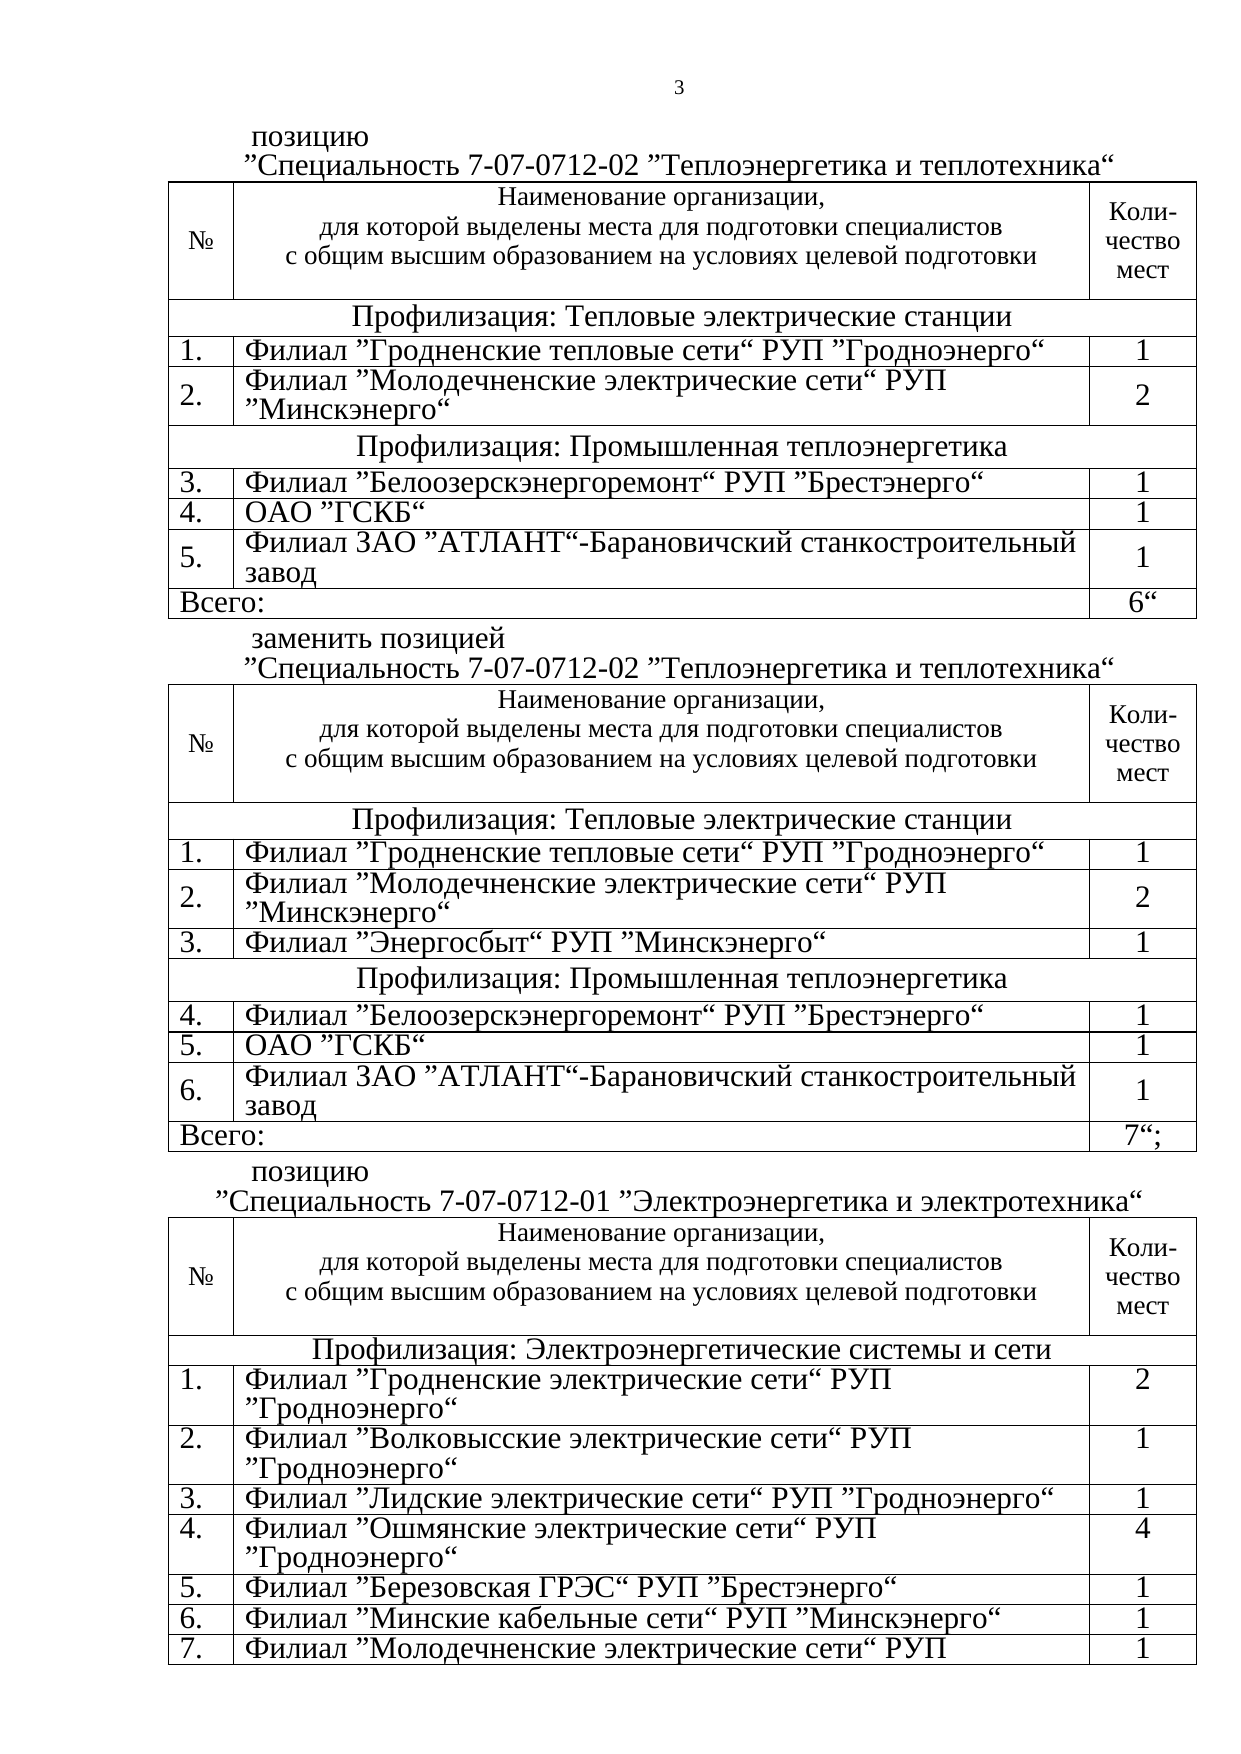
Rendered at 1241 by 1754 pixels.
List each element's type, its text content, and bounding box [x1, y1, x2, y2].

table_cell 1. [169, 840, 233, 869]
table_cell 5. [169, 1033, 233, 1062]
table_header Наименование организации, для которой выделены места для подготовки специалистов с общим высшим образованием на условиях целевой подготовки [234, 1218, 1089, 1335]
table_cell Филиал ˮВолковысские электрические сети“ РУП ˮГродноэнерго“ [234, 1426, 1089, 1484]
text ”Специальность 7-07-0712-02 ”Теплоэнергетика и теплотехника“ [177, 655, 1181, 684]
table_cell Филиал ˮГродненские электрические сети“ РУП ˮГродноэнерго“ [234, 1366, 1089, 1424]
table_cell Профилизация: Электроэнергетические системы и сети [169, 1336, 1196, 1365]
table_cell Филиал ˮЛидские электрические сети“ РУП ˮГродноэнерго“ [234, 1485, 1089, 1514]
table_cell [234, 1635, 1089, 1664]
table_cell 2 [1090, 870, 1196, 928]
table_cell 1 [1090, 499, 1196, 528]
table_cell Филиал ˮБелоозерскэнергоремонт“ РУП ˮБрестэнерго“ [234, 469, 1089, 498]
table_cell 6“ [1090, 589, 1196, 618]
table_cell Филиал ЗАО ˮАТЛАНТ“-Барановичский станкостроительный завод [234, 1063, 1089, 1121]
table_cell 7. [169, 1635, 233, 1664]
table_cell ОАО ˮГСКБ“ [234, 499, 1089, 528]
table_cell 2 [1090, 1366, 1196, 1424]
text заменить позицией [177, 619, 1181, 655]
table_header № [169, 685, 233, 802]
table_header Коли-чество мест [1090, 1218, 1196, 1335]
table_cell 2. [169, 367, 233, 425]
table_cell 1 [1090, 337, 1196, 366]
table_cell 6. [169, 1605, 233, 1634]
text позицию [177, 1152, 1181, 1188]
table_cell 3. [169, 1485, 233, 1514]
table_cell 1 [1090, 530, 1196, 588]
text ”Специальность 7-07-0712-01 ”Электроэнергетика и электротехника“ [177, 1188, 1181, 1217]
table_cell Филиал ˮМинские кабельные сети“ РУП ˮМинскэнерго“ [234, 1605, 1089, 1634]
table_cell 1. [169, 1366, 233, 1424]
table_cell 1 [1090, 1002, 1196, 1031]
table_cell 2 [1090, 367, 1196, 425]
table_cell 4. [169, 1515, 233, 1573]
table_cell Профилизация: Тепловые электрические станции [169, 803, 1196, 838]
table_cell 4. [169, 499, 233, 528]
table_header Наименование организации, для которой выделены места для подготовки специалистов с общим высшим образованием на условиях целевой подготовки [234, 183, 1089, 299]
table_header № [169, 1218, 233, 1335]
table_cell 2. [169, 1426, 233, 1484]
table_cell 7“; [1090, 1122, 1196, 1151]
table_cell Филиал ˮБерезовская ГРЭС“ РУП ˮБрестэнерго“ [234, 1575, 1089, 1604]
table_cell 1 [1090, 1033, 1196, 1062]
table_cell Профилизация: Тепловые электрические станции [169, 300, 1196, 336]
table_cell 5. [169, 530, 233, 588]
table_cell Профилизация: Промышленная теплоэнергетика [169, 426, 1196, 468]
table_cell 5. [169, 1575, 233, 1604]
table_cell 1 [1090, 1485, 1196, 1514]
table_cell 3. [169, 469, 233, 498]
table_cell 1 [1090, 1635, 1196, 1664]
table_cell Филиал ˮМолодечненские электрические сети“ РУП ˮМинскэнерго“ [234, 870, 1089, 928]
table_cell 6. [169, 1063, 233, 1121]
table_cell 1. [169, 337, 233, 366]
table_cell 4. [169, 1002, 233, 1031]
table_cell 1 [1090, 1575, 1196, 1604]
table_cell Филиал ˮМолодечненские электрические сети“ РУП ˮМинскэнерго“ [234, 367, 1089, 425]
table_cell Филиал ˮГродненские тепловые сети“ РУП ˮГродноэнерго“ [234, 840, 1089, 869]
table_cell Филиал ˮОшмянские электрические сети“ РУП ˮГродноэнерго“ [234, 1515, 1089, 1573]
table_cell Филиал ˮЭнергосбыт“ РУП ˮМинскэнерго“ [234, 929, 1089, 958]
table_cell Всего: [169, 1122, 1089, 1151]
table_cell 3. [169, 929, 233, 958]
table_cell 2. [169, 870, 233, 928]
table_cell Филиал ˮБелоозерскэнергоремонт“ РУП ˮБрестэнерго“ [234, 1002, 1089, 1031]
table_cell Филиал ЗАО ˮАТЛАНТ“-Барановичский станкостроительный завод [234, 530, 1089, 588]
table_cell 1 [1090, 1605, 1196, 1634]
table_header Коли-чество мест [1090, 685, 1196, 802]
table_header Коли-чество мест [1090, 183, 1196, 299]
table_cell ОАО ˮГСКБ“ [234, 1033, 1089, 1062]
text ”Специальность 7-07-0712-02 ”Теплоэнергетика и теплотехника“ [177, 152, 1181, 181]
table_header № [169, 183, 233, 299]
table_cell 1 [1090, 929, 1196, 958]
table_header Наименование организации, для которой выделены места для подготовки специалистов с общим высшим образованием на условиях целевой подготовки [234, 685, 1089, 802]
table_cell 1 [1090, 1426, 1196, 1484]
table_cell Всего: [169, 589, 1089, 618]
table_cell 1 [1090, 840, 1196, 869]
table_cell 1 [1090, 469, 1196, 498]
table_cell 1 [1090, 1063, 1196, 1121]
table_cell Филиал ˮГродненские тепловые сети“ РУП ˮГродноэнерго“ [234, 337, 1089, 366]
text позицию [177, 123, 1181, 152]
table_cell Профилизация: Промышленная теплоэнергетика [169, 959, 1196, 1001]
table_cell 4 [1090, 1515, 1196, 1573]
